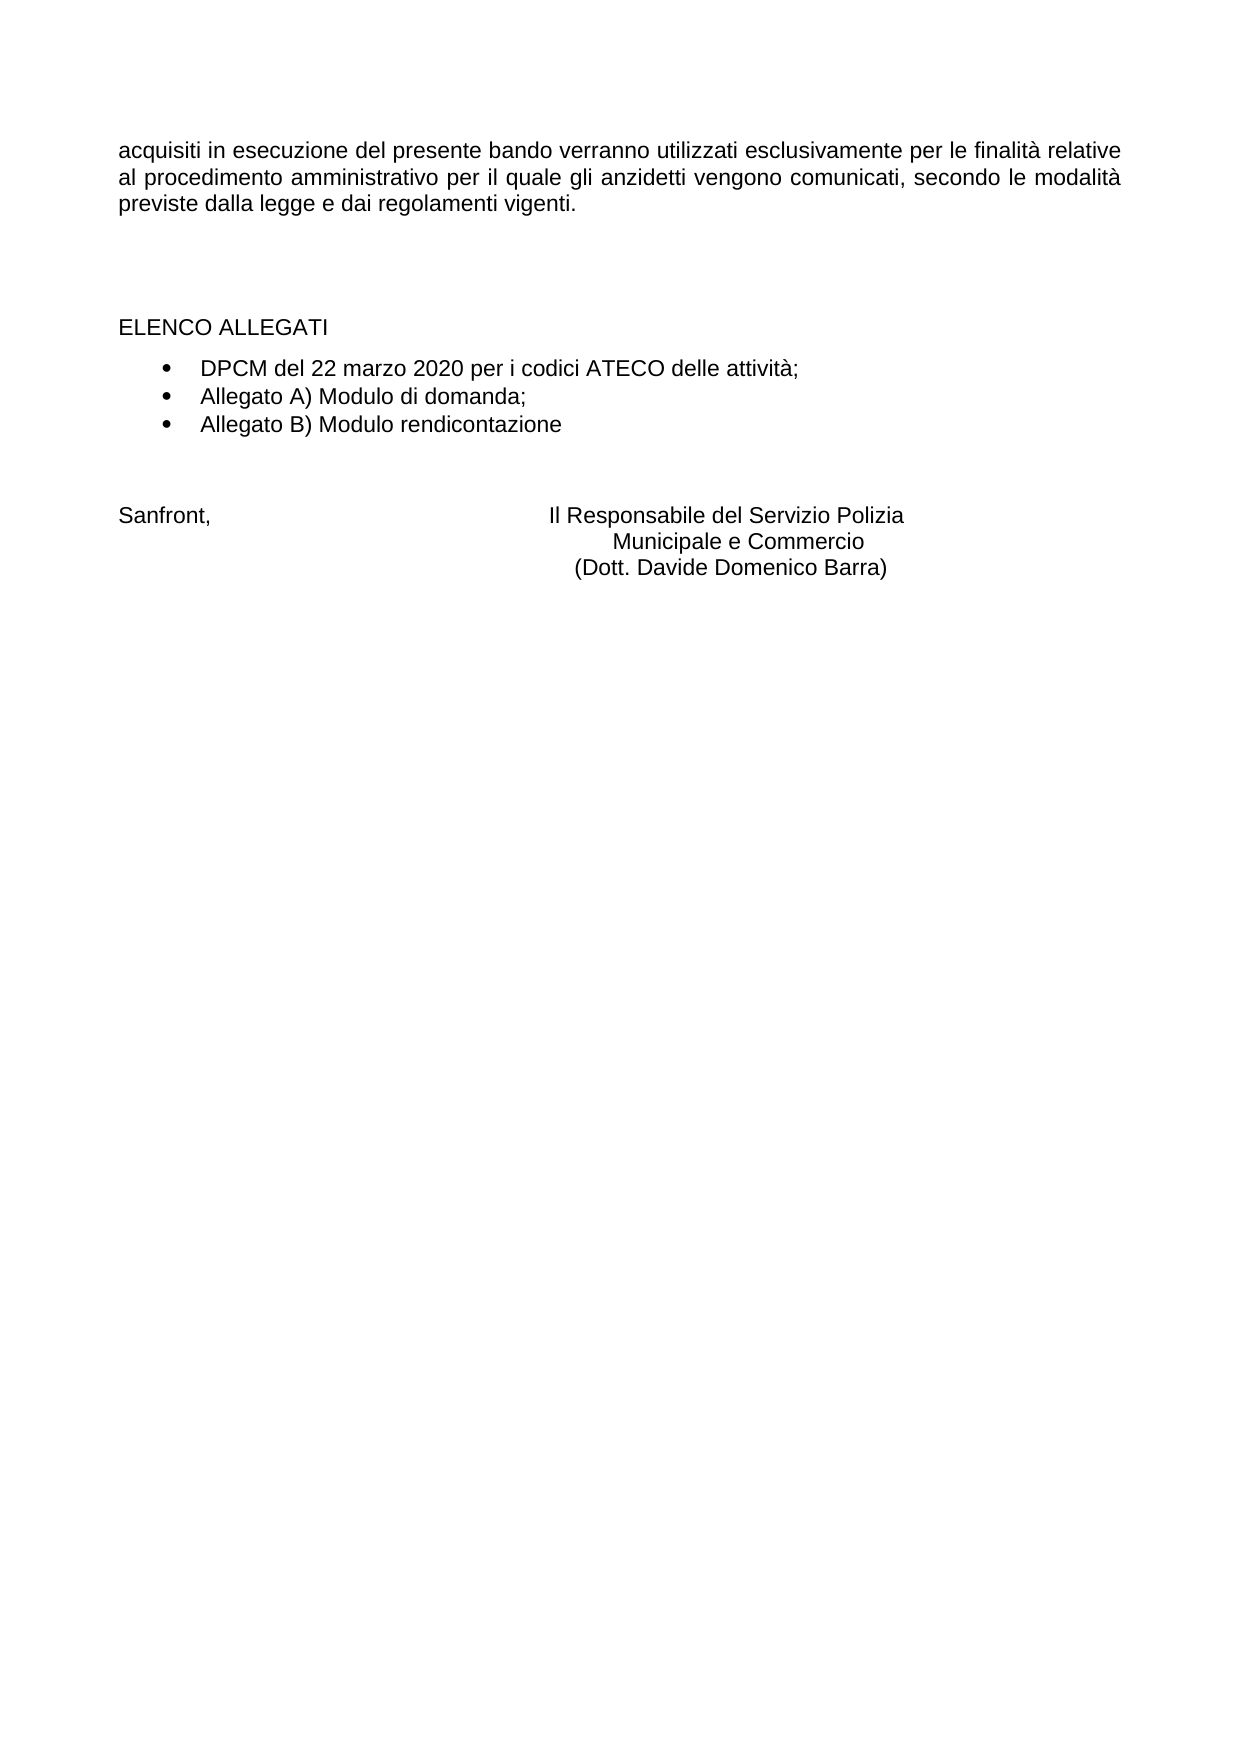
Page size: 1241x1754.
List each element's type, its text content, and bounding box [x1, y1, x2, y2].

text (Dott. Davide Domenico Barra) [549, 554, 1134, 581]
list Allegato A) Modulo di domanda; [163, 383, 1134, 409]
text Il Responsabile del Servizio Polizia [549, 502, 1134, 528]
list Allegato B) Modulo rendicontazione [163, 411, 1134, 437]
text Municipale e Commercio [549, 528, 1134, 554]
text Sanfront, [118, 502, 233, 528]
text ELENCO ALLEGATI [118, 314, 1134, 340]
list DPCM del 22 marzo 2020 per i codici ATECO delle attività; [163, 354, 1134, 381]
text acquisiti in esecuzione del presente bando verranno utilizzati esclusivamente per le finalità relative al procedimento amministrativo per il quale gli anzidetti vengono comunicati, secondo le modalità previste dalla legge e dai regolamenti vigenti. [118, 137, 1122, 217]
